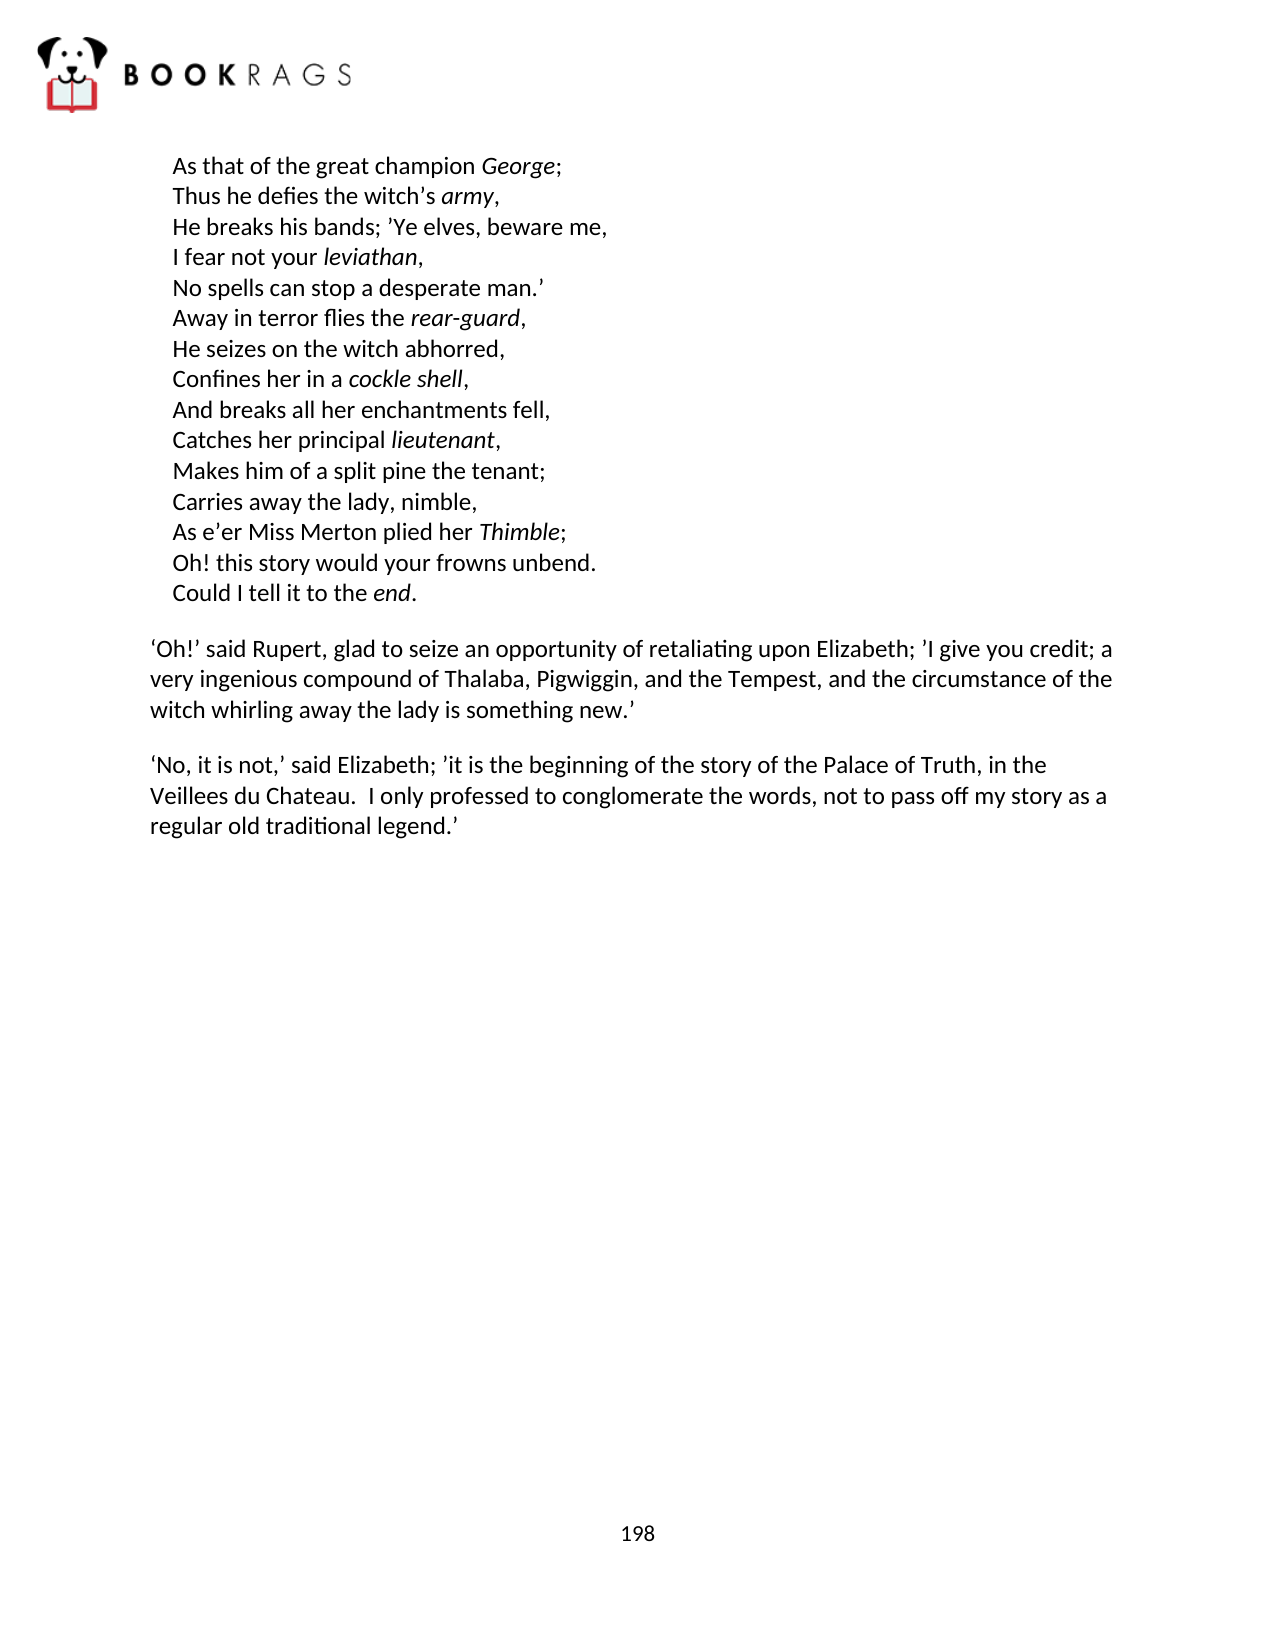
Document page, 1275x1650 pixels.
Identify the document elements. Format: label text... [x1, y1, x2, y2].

text ‘Oh!’ said Rupert, glad to seize an opportunity of retaliating upon Elizabeth; ’I give you credit; a very ingenious compound of Thalaba, Pigwiggin, and the Tempest, and the circumstance of the witch whirling away the lady is something new.’ [150, 633, 1125, 724]
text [150, 150, 1125, 608]
picture [37, 37, 351, 113]
text ‘No, it is not,’ said Elizabeth; ’it is the beginning of the story of the Palace of Truth, in the Veillees du Chateau. I only professed to conglomerate the words, not to pass off my story as a regular old traditional legend.’ [150, 749, 1125, 841]
